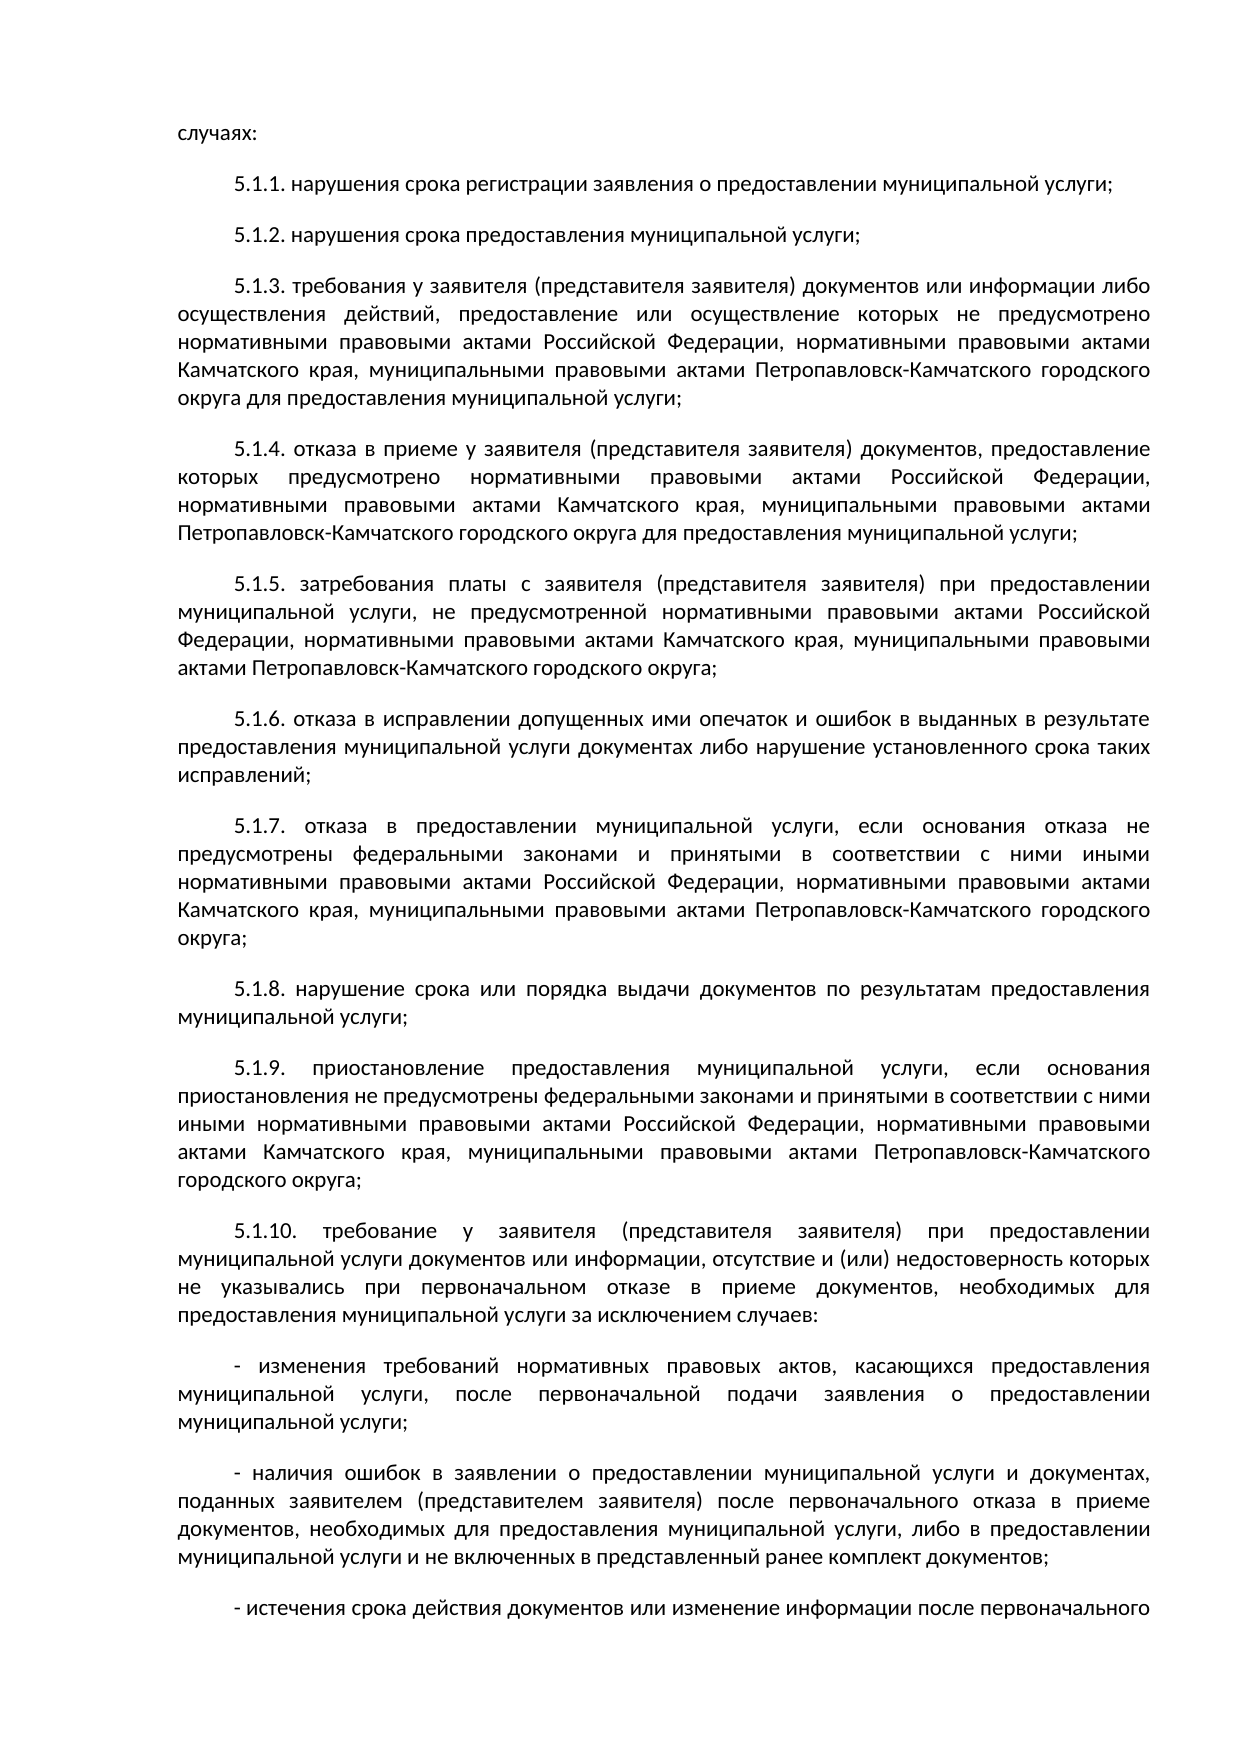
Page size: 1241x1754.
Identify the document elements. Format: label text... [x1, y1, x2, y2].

text - изменения требований нормативных правовых актов, касающихся предоставления муниципальной услуги, после первоначальной подачи заявления о предоставлении муниципальной услуги; [177, 1351, 1152, 1435]
text 5.1.1. нарушения срока регистрации заявления о предоставлении муниципальной услуги; [177, 169, 1152, 197]
text 5.1.4. отказа в приеме у заявителя (представителя заявителя) документов, предоставление которых предусмотрено нормативными правовыми актами Российской Федерации, нормативными правовыми актами Камчатского края, муниципальными правовыми актами Петропавловск-Камчатского городского округа для предоставления муниципальной услуги; [177, 434, 1152, 546]
text - наличия ошибок в заявлении о предоставлении муниципальной услуги и документах, поданных заявителем (представителем заявителя) после первоначального отказа в приеме документов, необходимых для предоставления муниципальной услуги, либо в предоставлении муниципальной услуги и не включенных в представленный ранее комплект документов; [177, 1458, 1152, 1570]
text 5.1.5. затребования платы с заявителя (представителя заявителя) при предоставлении муниципальной услуги, не предусмотренной нормативными правовыми актами Российской Федерации, нормативными правовыми актами Камчатского края, муниципальными правовыми актами Петропавловск-Камчатского городского округа; [177, 569, 1152, 681]
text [177, 1593, 1152, 1621]
text 5.1.10. требование у заявителя (представителя заявителя) при предоставлении муниципальной услуги документов или информации, отсутствие и (или) недостоверность которых не указывались при первоначальном отказе в приеме документов, необходимых для предоставления муниципальной услуги за исключением случаев: [177, 1216, 1152, 1328]
text 5.1.9. приостановление предоставления муниципальной услуги, если основания приостановления не предусмотрены федеральными законами и принятыми в соответствии с ними иными нормативными правовыми актами Российской Федерации, нормативными правовыми актами Камчатского края, муниципальными правовыми актами Петропавловск-Камчатского городского округа; [177, 1053, 1152, 1193]
text 5.1.7. отказа в предоставлении муниципальной услуги, если основания отказа не предусмотрены федеральными законами и принятыми в соответствии с ними иными нормативными правовыми актами Российской Федерации, нормативными правовыми актами Камчатского края, муниципальными правовыми актами Петропавловск-Камчатского городского округа; [177, 811, 1152, 951]
text 5.1.6. отказа в исправлении допущенных ими опечаток и ошибок в выданных в результате предоставления муниципальной услуги документах либо нарушение установленного срока таких исправлений; [177, 704, 1152, 788]
text 5.1.8. нарушение срока или порядка выдачи документов по результатам предоставления муниципальной услуги; [177, 974, 1152, 1030]
text 5.1.2. нарушения срока предоставления муниципальной услуги; [177, 220, 1152, 248]
text 5.1.3. требования у заявителя (представителя заявителя) документов или информации либо осуществления действий, предоставление или осуществление которых не предусмотрено нормативными правовыми актами Российской Федерации, нормативными правовыми актами Камчатского края, муниципальными правовыми актами Петропавловск-Камчатского городского округа для предоставления муниципальной услуги; [177, 271, 1152, 411]
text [177, 118, 1152, 146]
